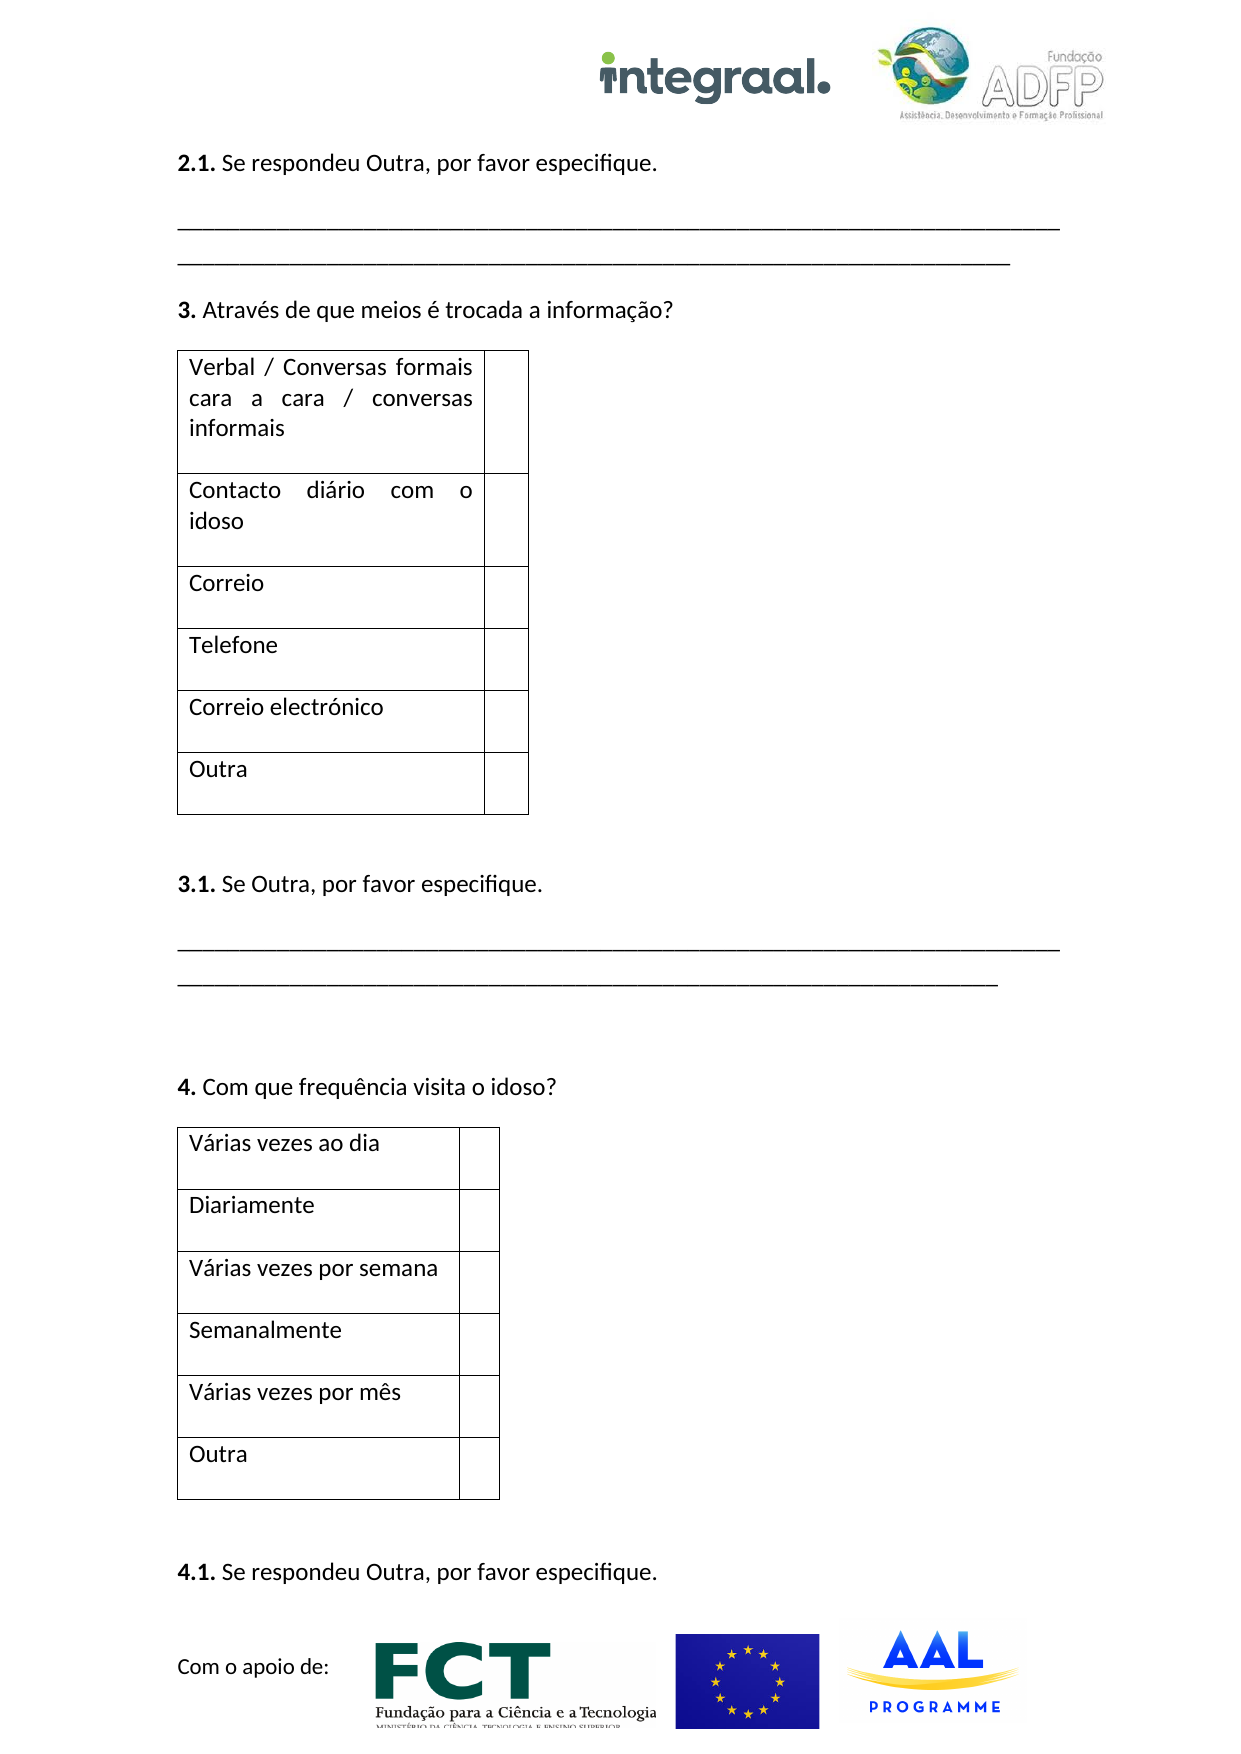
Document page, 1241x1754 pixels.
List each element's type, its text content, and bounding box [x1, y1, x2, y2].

table_cell Várias vezes por mês [178, 1376, 459, 1437]
text 3.1. Se Outra, por favor especifique. [177, 868, 1063, 899]
table_cell Diariamente [178, 1190, 459, 1251]
table_header Verbal / Conversas formais cara a cara / conversas informais [178, 351, 484, 473]
table_cell [460, 1438, 499, 1499]
table_cell Semanalmente [178, 1314, 459, 1375]
table_cell [485, 753, 528, 814]
picture [592, 25, 837, 132]
table_cell [485, 691, 528, 752]
text __________________________________________________________________________________________________________________________________________ [177, 203, 1063, 269]
text 4.1. Se respondeu Outra, por favor especifique. [177, 1556, 1063, 1586]
table_cell Outra [178, 753, 484, 814]
table_cell [460, 1252, 499, 1313]
text 2.1. Se respondeu Outra, por favor especifique. [177, 148, 1063, 178]
picture [838, 1618, 1027, 1723]
table_cell Várias vezes por semana [178, 1252, 459, 1313]
table_cell [460, 1190, 499, 1251]
table_cell [485, 567, 528, 628]
table_cell [485, 629, 528, 690]
picture [375, 1642, 656, 1727]
table_cell Correio electrónico [178, 691, 484, 752]
table_cell [460, 1376, 499, 1437]
picture [675, 1634, 820, 1729]
table_cell Contacto diário com o idoso [178, 474, 484, 566]
text 3. Através de que meios é trocada a informação? [177, 294, 1063, 325]
table_cell Correio [178, 567, 484, 628]
table_cell [460, 1314, 499, 1375]
text _________________________________________________________________________________________________________________________________________ [177, 924, 1063, 989]
picture [872, 5, 1111, 131]
table_header [485, 351, 528, 473]
table_cell Outra [178, 1438, 459, 1499]
text 4. Com que frequência visita o idoso? [177, 1071, 1063, 1101]
table_header Várias vezes ao dia [178, 1128, 459, 1189]
table_header [460, 1128, 499, 1189]
table_cell Telefone [178, 629, 484, 690]
table_cell [485, 474, 528, 566]
